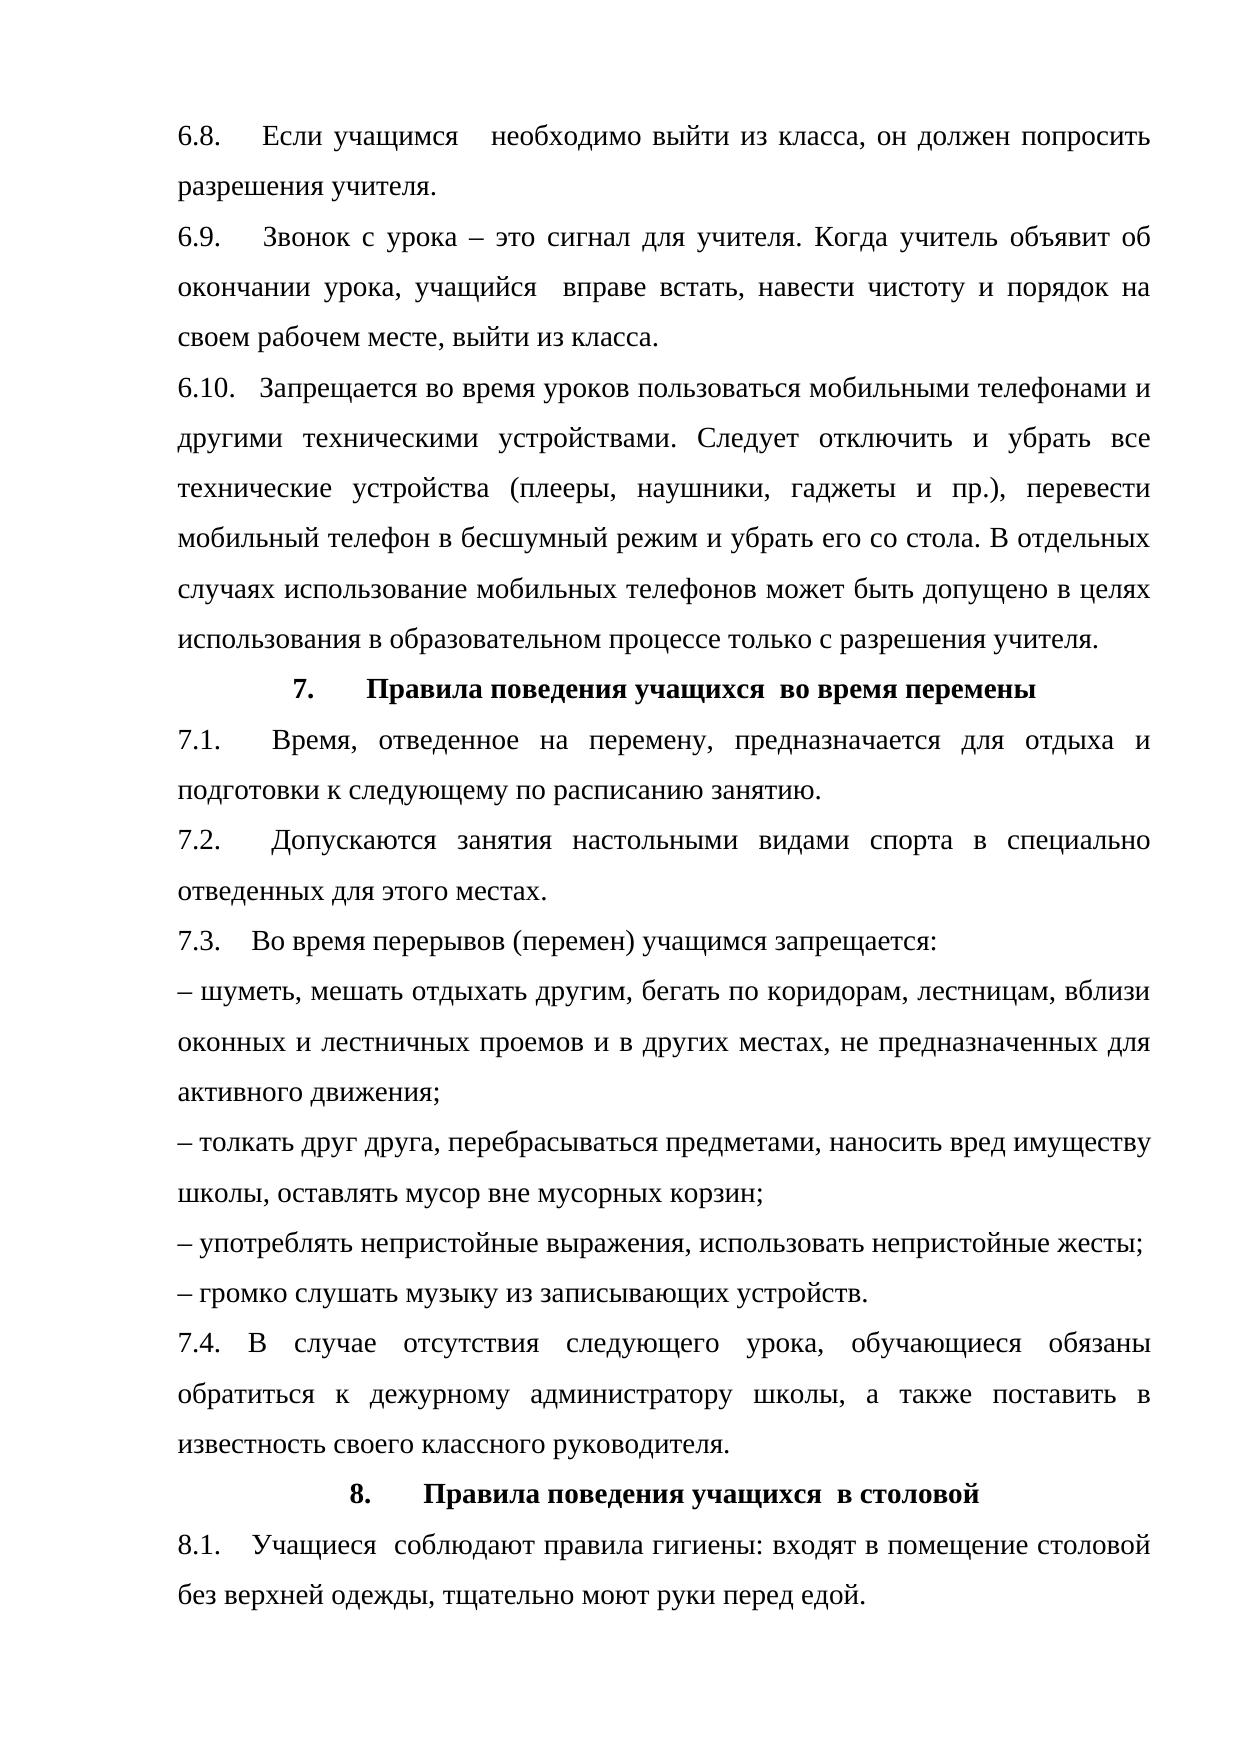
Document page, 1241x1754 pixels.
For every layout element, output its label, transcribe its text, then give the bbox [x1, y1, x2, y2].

list Правила поведения учащихся в столовой [177, 1477, 1152, 1510]
list Если учащимся необходимо выйти из класса, он должен попросить разрешения учителя. [177, 118, 1152, 202]
list Во время перерывов (перемен) учащимся запрещается: [177, 923, 1152, 957]
list Звонок с урока – это сигнал для учителя. Когда учитель объявит об окончании урока, учащийся вправе встать, навести чистоту и порядок на своем рабочем месте, выйти из класса. [177, 219, 1152, 353]
text 7.4. В случае отсутствия следующего урока, обучающиеся обязаны обратиться к дежурному администратору школы, а также поставить в известность своего классного руководителя. [177, 1326, 1152, 1460]
list Время, отведенное на перемену, предназначается для отдыха и подготовки к следующему по расписанию занятию. [177, 722, 1152, 806]
list Правила поведения учащихся во время перемены [177, 672, 1152, 705]
list Учащиеся соблюдают правила гигиены: входят в помещение столовой без верхней одежды, тщательно моют руки перед едой. [177, 1527, 1152, 1611]
text – употреблять непристойные выражения, использовать непристойные жесты; [177, 1225, 1152, 1258]
text – громко слушать музыку из записывающих устройств. [177, 1275, 1152, 1309]
list Допускаются занятия настольными видами спорта в специально отведенных для этого местах. [177, 822, 1152, 906]
text – толкать друг друга, перебрасываться предметами, наносить вред имуществу школы, оставлять мусор вне мусорных корзин; [177, 1124, 1152, 1208]
text – шуметь, мешать отдыхать другим, бегать по коридорам, лестницам, вблизи оконных и лестничных проемов и в других местах, не предназначенных для активного движения; [177, 973, 1152, 1108]
list Запрещается во время уроков пользоваться мобильными телефонами и другими техническими устройствами. Следует отключить и убрать все технические устройства (плееры, наушники, гаджеты и пр.), перевести мобильный телефон в бесшумный режим и убрать его со стола. В отдельных случаях использование мобильных телефонов может быть допущено в целях использования в образовательном процессе только с разрешения учителя. [177, 370, 1152, 655]
